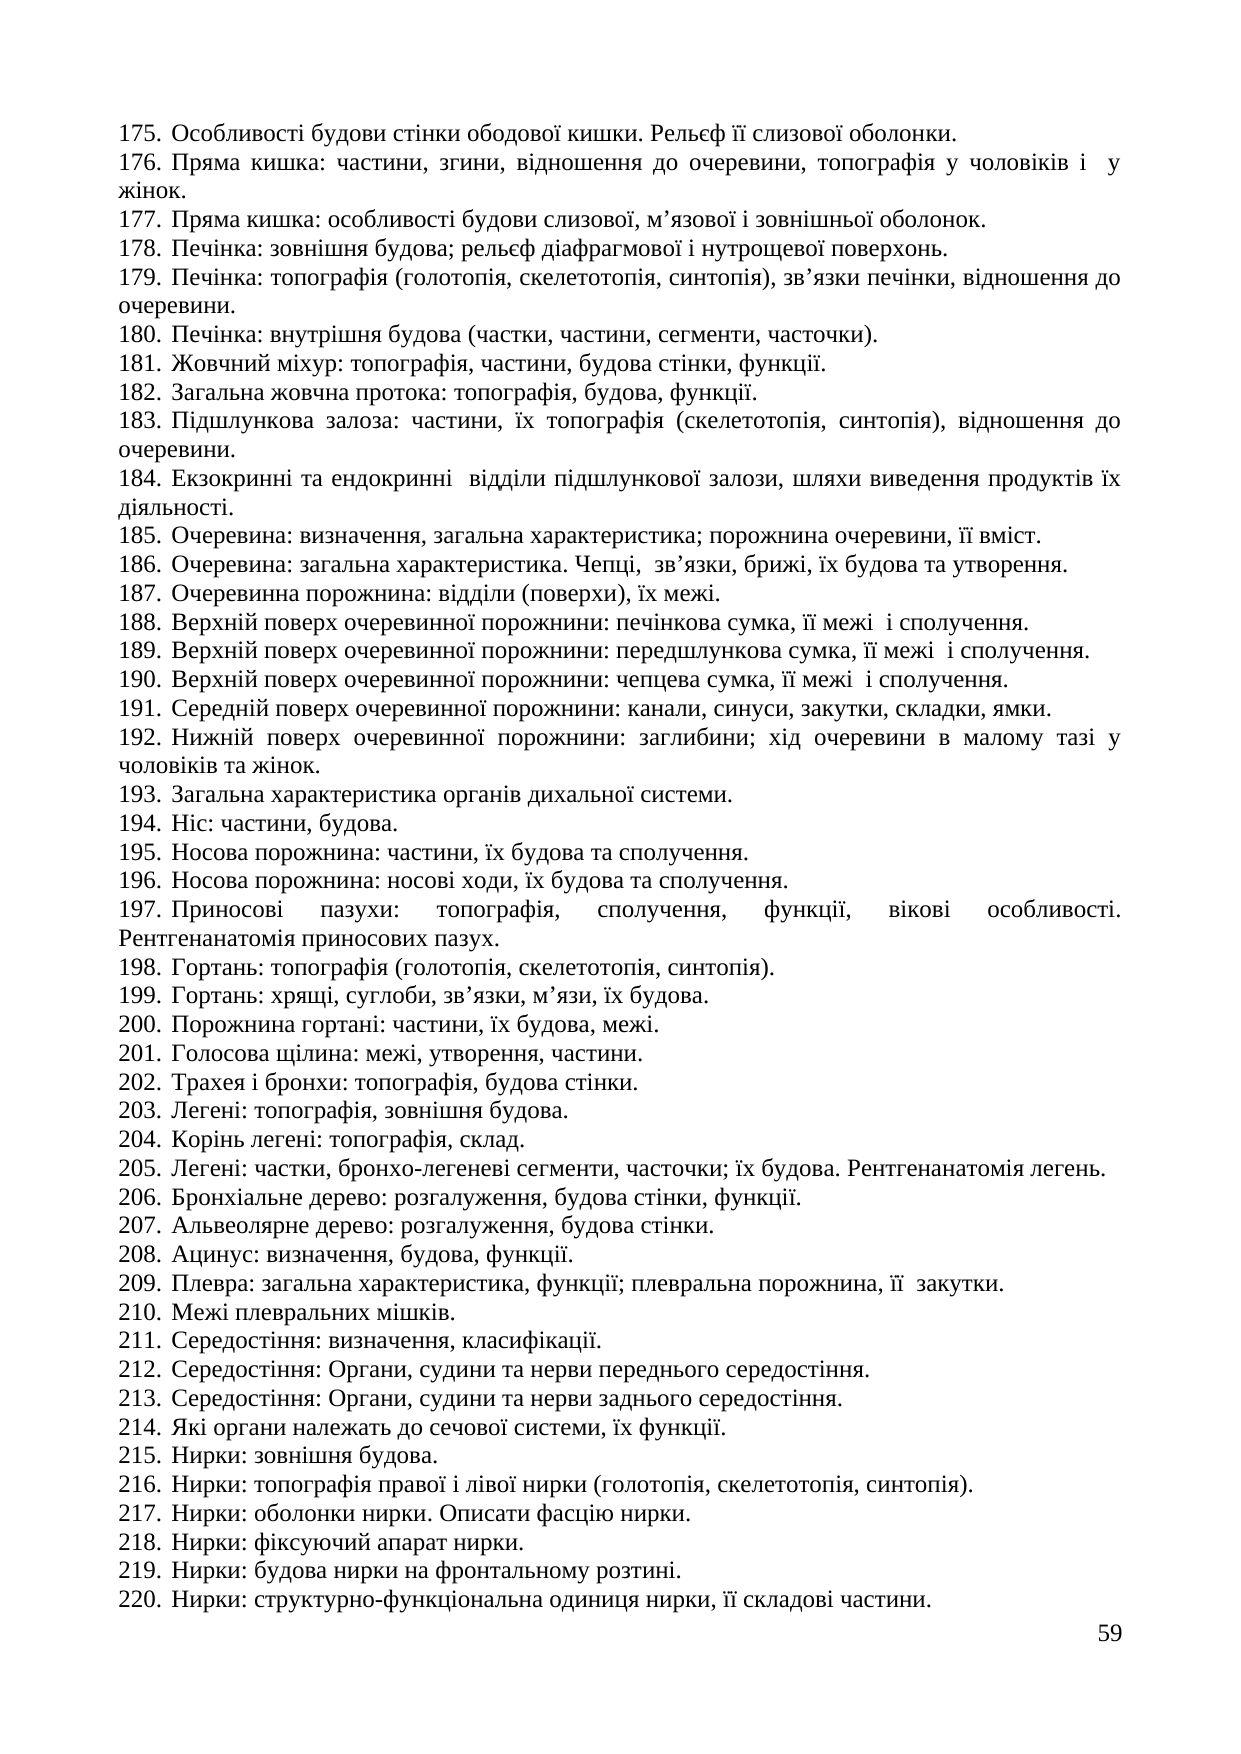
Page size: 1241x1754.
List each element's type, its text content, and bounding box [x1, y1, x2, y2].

list Нирки: будова нирки на фронтальному розтині. [118, 1556, 1122, 1584]
list Носова порожнина: носові ходи, їх будова та сполучення. [118, 866, 1122, 894]
list Верхній поверх очеревинної порожнини: передшлункова сумка, її межі і сполучення. [118, 636, 1122, 664]
list Пряма кишка: частини, згини, відношення до очеревини, топографія у чоловіків і у жінок. [118, 147, 1122, 204]
list Середній поверх очеревинної порожнини: канали, синуси, закутки, складки, ямки. [118, 693, 1122, 722]
list Середостіння: Органи, судини та нерви переднього середостіння. [118, 1354, 1122, 1383]
list Печінка: зовнішня будова; рельєф діафрагмової і нутрощевої поверхонь. [118, 233, 1122, 262]
list Очеревина: визначення, загальна характеристика; порожнина очеревини, її вміст. [118, 521, 1122, 549]
list Які органи належать до сечової системи, їх функції. [118, 1412, 1122, 1441]
list Межі плевральних мішків. [118, 1297, 1122, 1326]
list Гортань: хрящі, суглоби, зв’язки, м’язи, їх будова. [118, 981, 1122, 1009]
list Ацинус: визначення, будова, функції. [118, 1239, 1122, 1268]
list Загальна характеристика органів дихальної системи. [118, 779, 1122, 808]
list Підшлункова залоза: частини, їх топографія (скелетотопія, синтопія), відношення до очеревини. [118, 406, 1122, 463]
list Гортань: топографія (голотопія, скелетотопія, синтопія). [118, 952, 1122, 981]
list Верхній поверх очеревинної порожнини: печінкова сумка, її межі і сполучення. [118, 607, 1122, 636]
list Нирки: структурно-функціональна одиниця нирки, її складові частини. [118, 1584, 1122, 1613]
list Приносові пазухи: топографія, сполучення, функції, вікові особливості. Рентгенанатомія приносових пазух. [118, 894, 1122, 952]
list Бронхіальне дерево: розгалуження, будова стінки, функції. [118, 1182, 1122, 1211]
list Нирки: фіксуючий апарат нирки. [118, 1527, 1122, 1556]
list Нирки: топографія правої і лівої нирки (голотопія, скелетотопія, синтопія). [118, 1469, 1122, 1498]
list Трахея і бронхи: топографія, будова стінки. [118, 1067, 1122, 1096]
list Нижній поверх очеревинної порожнини: заглибини; хід очеревини в малому тазі у чоловіків та жінок. [118, 722, 1122, 779]
list Печінка: внутрішня будова (частки, частини, сегменти, часточки). [118, 319, 1122, 348]
list Порожнина гортані: частини, їх будова, межі. [118, 1009, 1122, 1038]
list Альвеолярне дерево: розгалуження, будова стінки. [118, 1211, 1122, 1239]
list Екзокринні та ендокринні відділи підшлункової залози, шляхи виведення продуктів їх діяльності. [118, 463, 1122, 521]
list Печінка: топографія (голотопія, скелетотопія, синтопія), зв’язки печінки, відношення до очеревини. [118, 262, 1122, 319]
list Очеревина: загальна характеристика. Чепці, зв’язки, брижі, їх будова та утворення. [118, 549, 1122, 578]
list Ніс: частини, будова. [118, 808, 1122, 837]
list Корінь легені: топографія, склад. [118, 1124, 1122, 1153]
list Особливості будови стінки ободової кишки. Рельєф її слизової оболонки. [118, 118, 1122, 147]
list Нирки: оболонки нирки. Описати фасцію нирки. [118, 1498, 1122, 1527]
list Загальна жовчна протока: топографія, будова, функції. [118, 377, 1122, 406]
list Верхній поверх очеревинної порожнини: чепцева сумка, її межі і сполучення. [118, 664, 1122, 693]
list Середостіння: визначення, класифікації. [118, 1326, 1122, 1354]
list Очеревинна порожнина: відділи (поверхи), їх межі. [118, 578, 1122, 607]
list Легені: топографія, зовнішня будова. [118, 1096, 1122, 1124]
list Голосова щілина: межі, утворення, частини. [118, 1038, 1122, 1067]
list Середостіння: Органи, судини та нерви заднього середостіння. [118, 1383, 1122, 1412]
list Жовчний міхур: топографія, частини, будова стінки, функції. [118, 348, 1122, 377]
list Пряма кишка: особливості будови слизової, м’язової і зовнішньої оболонок. [118, 204, 1122, 233]
list Легені: частки, бронхо-легеневі сегменти, часточки; їх будова. Рентгенанатомія легень. [118, 1153, 1122, 1182]
list Нирки: зовнішня будова. [118, 1441, 1122, 1469]
list Плевра: загальна характеристика, функції; плевральна порожнина, її закутки. [118, 1268, 1122, 1297]
list Носова порожнина: частини, їх будова та сполучення. [118, 837, 1122, 866]
